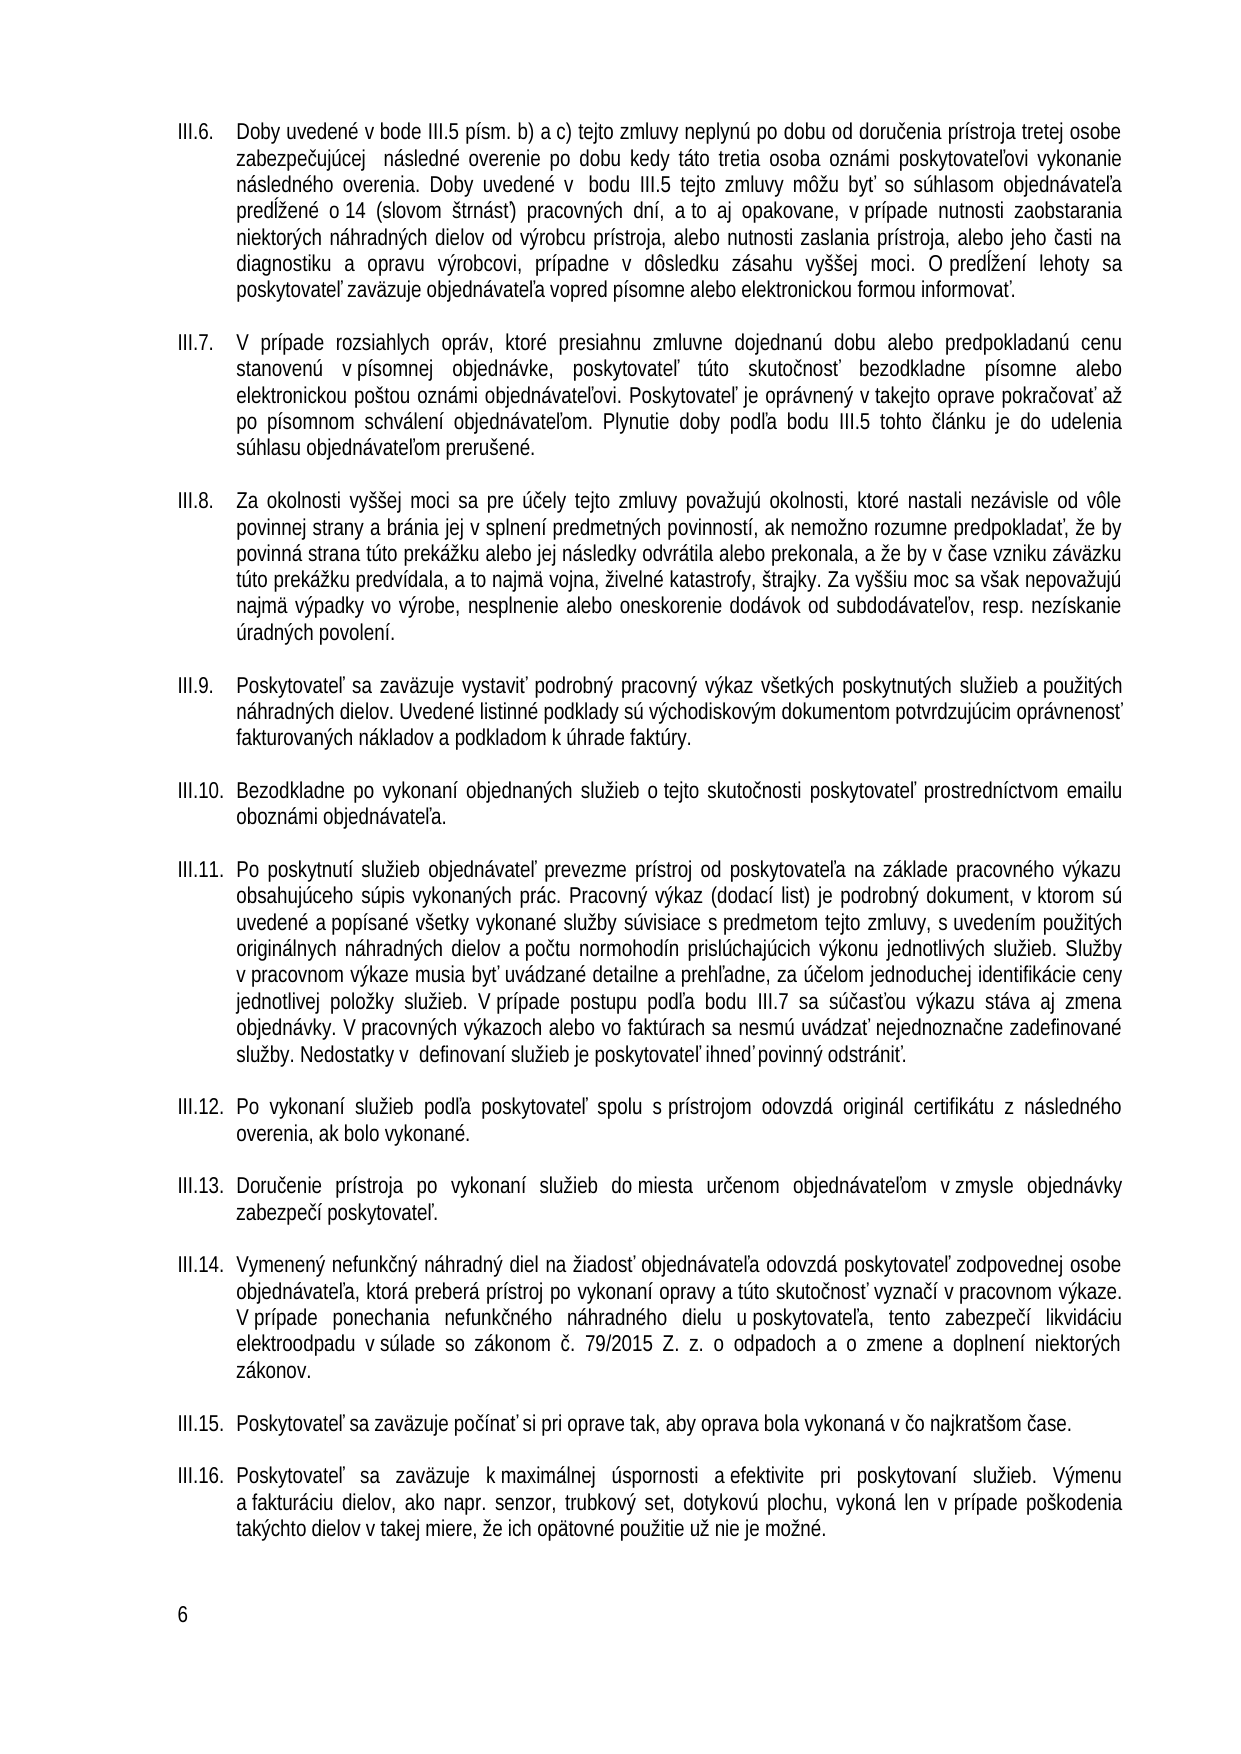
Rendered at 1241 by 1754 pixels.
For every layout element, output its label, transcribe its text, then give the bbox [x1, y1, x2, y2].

subtitle Poskytovateľ sa zaväzuje k maximálnej úspornosti a efektivite pri poskytovaní služieb. Výmenu a fakturáciu dielov, ako napr. senzor, trubkový set, dotykovú plochu, vykoná len v prípade poškodenia takýchto dielov v takej miere, že ich opätovné použitie už nie je možné. [177, 1462, 1122, 1541]
subtitle Poskytovateľ sa zaväzuje počínať si pri oprave tak, aby oprava bola vykonaná v čo najkratšom čase. [177, 1409, 1122, 1436]
subtitle Poskytovateľ sa zaväzuje vystaviť podrobný pracovný výkaz všetkých poskytnutých služieb a použitých náhradných dielov. Uvedené listinné podklady sú východiskovým dokumentom potvrdzujúcim oprávnenosť fakturovaných nákladov a podkladom k úhrade faktúry. [177, 672, 1122, 751]
subtitle Doby uvedené v bode 3.5 písm. b) a c) tejto zmluvy neplynú po dobu od doručenia prístroja tretej osobe zabezpečujúcej následné overenie po dobu kedy táto tretia osoba oznámi poskytovateľovi vykonanie následného overenia. Doby uvedené v bodu 3.5 tejto zmluvy môžu byť so súhlasom objednávateľa predĺžené o 14 (slovom štrnásť) pracovných dní, a to aj opakovane, v prípade nutnosti zaobstarania niektorých náhradných dielov od výrobcu prístroja, alebo nutnosti zaslania prístroja, alebo jeho časti na diagnostiku a opravu výrobcovi, prípadne v dôsledku zásahu vyššej moci. O predĺžení lehoty sa poskytovateľ zaväzuje objednávateľa vopred písomne alebo elektronickou formou informovať. [177, 118, 1122, 303]
subtitle Vymenený nefunkčný náhradný diel na žiadosť objednávateľa odovzdá poskytovateľ zodpovednej osobe objednávateľa, ktorá preberá prístroj po vykonaní opravy a túto skutočnosť vyznačí v pracovnom výkaze. V prípade ponechania nefunkčného náhradného dielu u poskytovateľa, tento zabezpečí likvidáciu elektroodpadu v súlade so zákonom č. 79/2015 Z. z. o odpadoch a o zmene a doplnení niektorých zákonov. [177, 1251, 1122, 1383]
subtitle Po poskytnutí služieb objednávateľ prevezme prístroj od poskytovateľa na základe pracovného výkazu obsahujúceho súpis vykonaných prác. Pracovný výkaz (dodací list) je podrobný dokument, v ktorom sú uvedené a popísané všetky vykonané služby súvisiace s predmetom tejto zmluvy, s uvedením použitých originálnych náhradných dielov a počtu normohodín prislúchajúcich výkonu jednotlivých služieb. Služby v pracovnom výkaze musia byť uvádzané detailne a prehľadne, za účelom jednoduchej identifikácie ceny jednotlivej položky služieb. V prípade postupu podľa bodu 3.7 sa súčasťou výkazu stáva aj zmena objednávky. V pracovných výkazoch alebo vo faktúrach sa nesmú uvádzať nejednoznačne zadefinované služby. Nedostatky v definovaní služieb je poskytovateľ ihneď povinný odstrániť. [177, 856, 1122, 1067]
subtitle Doručenie prístroja po vykonaní služieb do miesta určenom objednávateľom v zmysle objednávky zabezpečí poskytovateľ. [177, 1172, 1122, 1225]
subtitle Po vykonaní služieb podľa poskytovateľ spolu s prístrojom odovzdá originál certifikátu z následného overenia, ak bolo vykonané. [177, 1093, 1122, 1146]
subtitle Bezodkladne po vykonaní objednaných služieb o tejto skutočnosti poskytovateľ prostredníctvom emailu oboznámi objednávateľa. [177, 777, 1122, 830]
subtitle V prípade rozsiahlych opráv, ktoré presiahnu zmluvne dojednanú dobu alebo predpokladanú cenu stanovenú v písomnej objednávke, poskytovateľ túto skutočnosť bezodkladne písomne alebo elektronickou poštou oznámi objednávateľovi. Poskytovateľ je oprávnený v takejto oprave pokračovať až po písomnom schválení objednávateľom. Plynutie doby podľa bodu 3.5 tohto článku je do udelenia súhlasu objednávateľom prerušené. [177, 329, 1122, 461]
subtitle Za okolnosti vyššej moci sa pre účely tejto zmluvy považujú okolnosti, ktoré nastali nezávisle od vôle povinnej strany a bránia jej v splnení predmetných povinností, ak nemožno rozumne predpokladať, že by povinná strana túto prekážku alebo jej následky odvrátila alebo prekonala, a že by v čase vzniku záväzku túto prekážku predvídala, a to najmä vojna, živelné katastrofy, štrajky. Za vyššiu moc sa však nepovažujú najmä výpadky vo výrobe, nesplnenie alebo oneskorenie dodávok od subdodávateľov, resp. nezískanie úradných povolení. [177, 487, 1122, 645]
